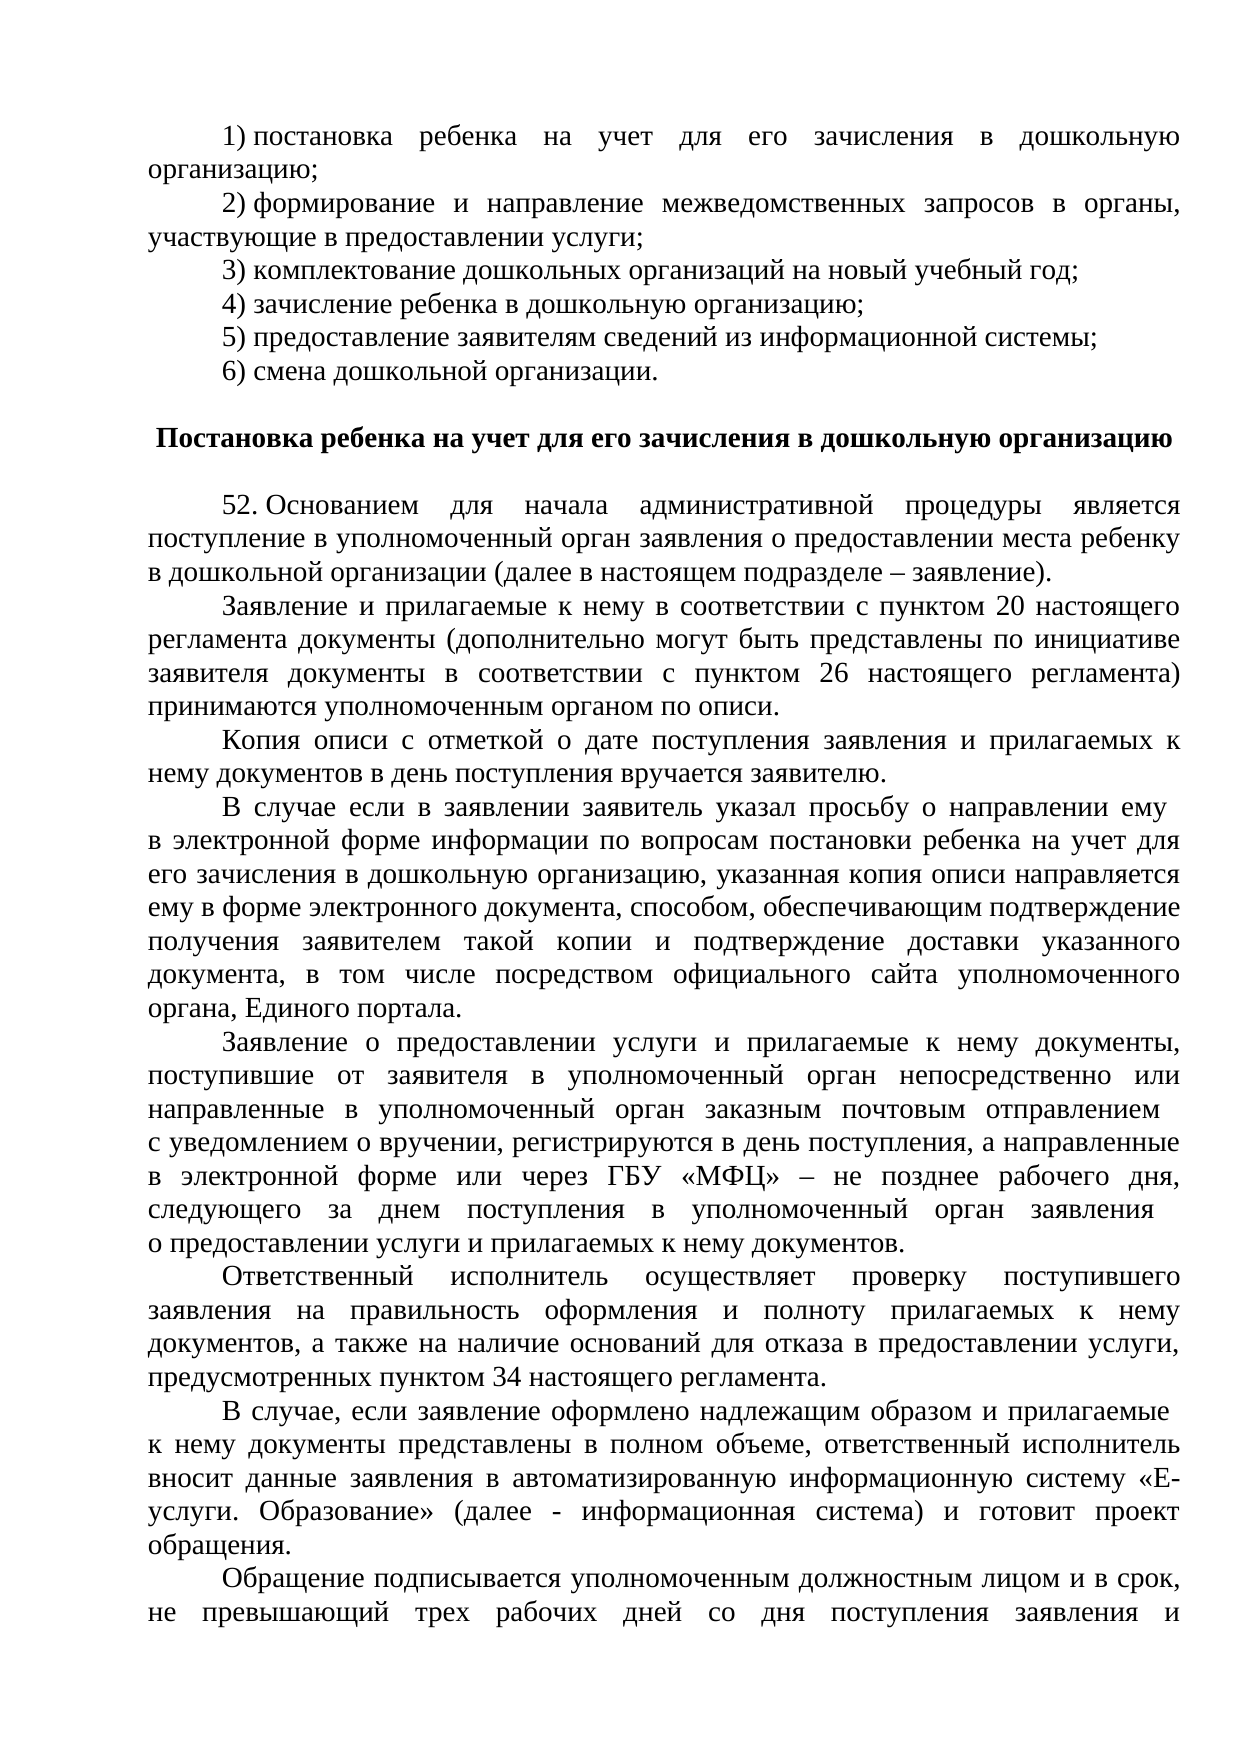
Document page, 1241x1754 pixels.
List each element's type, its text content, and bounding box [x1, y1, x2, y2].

text В случае если в заявлении заявитель указал просьбу о направлении ему в электронной форме информации по вопросам постановки ребенка на учет для его зачисления в дошкольную организацию, указанная копия описи направляется ему в форме электронного документа, способом, обеспечивающим подтверждение получения заявителем такой копии и подтверждение доставки указанного документа, в том числе посредством официального сайта уполномоченного органа, Единого портала. [148, 789, 1181, 1024]
text 5) предоставление заявителям сведений из информационной системы; [148, 319, 1181, 353]
text 4) зачисление ребенка в дошкольную организацию; [148, 286, 1181, 319]
text 1) постановка ребенка на учет для его зачисления в дошкольную организацию; [148, 118, 1181, 185]
text 3) комплектование дошкольных организаций на новый учебный год; [148, 252, 1181, 286]
text 6) смена дошкольной организации. [148, 353, 1181, 386]
text 2) формирование и направление межведомственных запросов в органы, участвующие в предоставлении услуги; [148, 185, 1181, 252]
text Заявление о предоставлении услуги и прилагаемые к нему документы, поступившие от заявителя в уполномоченный орган непосредственно или направленные в уполномоченный орган заказным почтовым отправлением с уведомлением о вручении, регистрируются в день поступления, а направленные в электронной форме или через ГБУ «МФЦ» – не позднее рабочего дня, следующего за днем поступления в уполномоченный орган заявления о предоставлении услуги и прилагаемых к нему документов. [148, 1024, 1181, 1258]
text Постановка ребенка на учет для его зачисления в дошкольную организацию [148, 420, 1181, 453]
text В случае, если заявление оформлено надлежащим образом и прилагаемые к нему документы представлены в полном объеме, ответственный исполнитель вносит данные заявления в автоматизированную информационную систему «Е-услуги. Образование» (далее - информационная система) и готовит проект обращения. [148, 1393, 1181, 1560]
text 52. Основанием для начала административной процедуры является поступление в уполномоченный орган заявления о предоставлении места ребенку в дошкольной организации (далее в настоящем подразделе – заявление). [148, 487, 1181, 588]
text Копия описи с отметкой о дате поступления заявления и прилагаемых к нему документов в день поступления вручается заявителю. [148, 722, 1181, 789]
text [148, 1560, 1181, 1627]
text Заявление и прилагаемые к нему в соответствии с пунктом 20 настоящего регламента документы (дополнительно могут быть представлены по инициативе заявителя документы в соответствии с пунктом 26 настоящего регламента) принимаются уполномоченным органом по описи. [148, 588, 1181, 722]
text Ответственный исполнитель осуществляет проверку поступившего заявления на правильность оформления и полноту прилагаемых к нему документов, а также на наличие оснований для отказа в предоставлении услуги, предусмотренных пунктом 34 настоящего регламента. [148, 1258, 1181, 1393]
